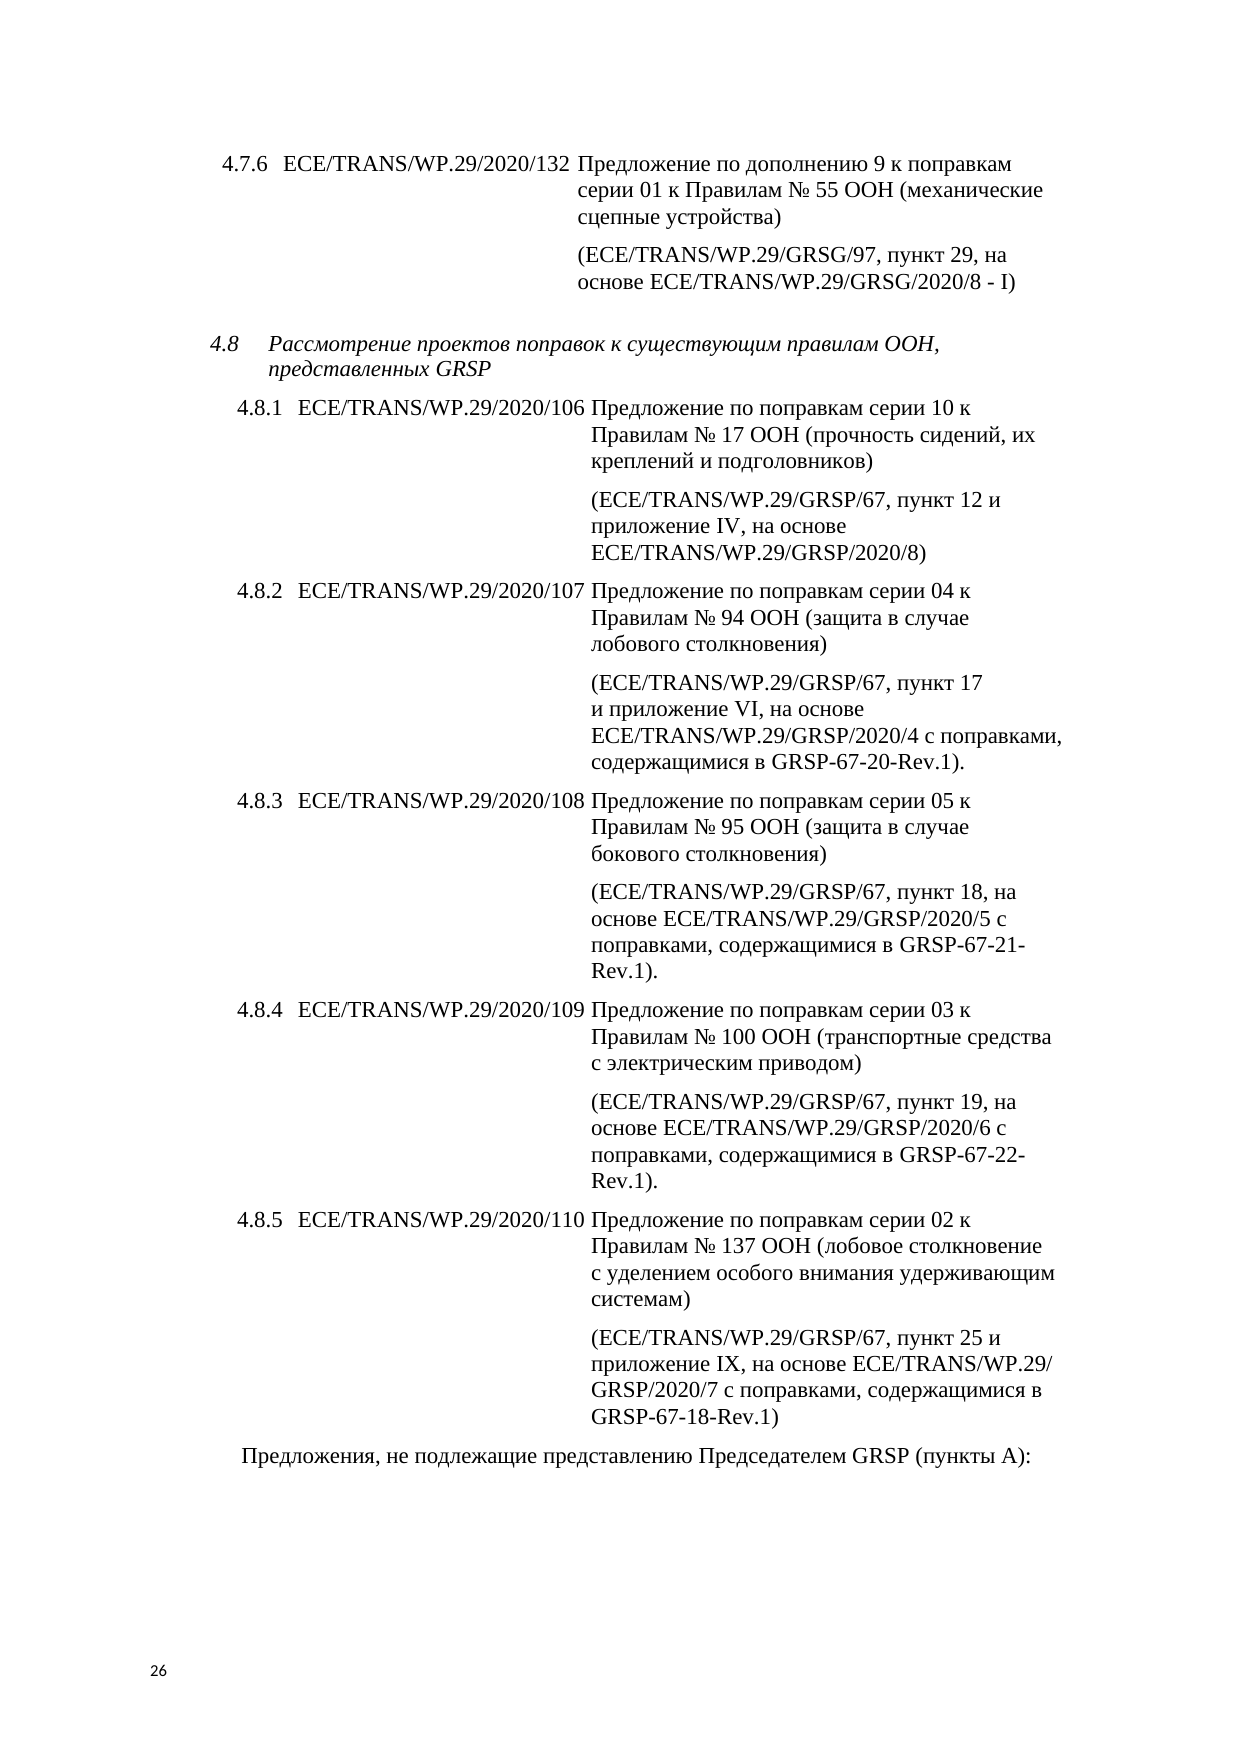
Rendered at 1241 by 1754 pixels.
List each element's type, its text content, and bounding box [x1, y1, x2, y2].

table_cell Предложение по поправкам серии 04 к Правилам № 94 ООН (защита в случае лобового столкновения) (ECE/TRANS/WP.29/GRSP/67, пункт 17 и приложение VI, на основе ECE/TRANS/WP.29/GRSP/2020/4 с поправками, содержащимися в GRSP-67-20-Rev.1). [591, 578, 1063, 787]
table_cell Предложение по дополнению 9 к поправкам серии 01 к Правилам № 55 ООН (механические сцепные устройства) (ECE/TRANS/WP.29/GRSG/97, пункт 29, на основе ECE/TRANS/WP.29/GRSG/2020/8 - I) [578, 150, 1050, 307]
table_header 4.8.1 [211, 394, 298, 577]
table_cell Предложение по поправкам серии 03 к Правилам № 100 ООН (транспортные средства с электрическим приводом) (ECE/TRANS/WP.29/GRSP/67, пункт 19, на основе ECE/TRANS/WP.29/GRSP/2020/6 с поправками, содержащимися в GRSP-67-22-Rev.1). [591, 996, 1063, 1206]
table_cell 4.7.6 [211, 150, 283, 307]
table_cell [283, 150, 577, 307]
table_cell Предложения, не подлежащие представлению Председателем GRSP (пункты А): [211, 1442, 1063, 1481]
table_cell 4.8.5 [211, 1206, 298, 1442]
table_cell ECE/TRANS/WP.29/2020/107 [298, 578, 591, 787]
table_cell 4.8.3 [211, 787, 298, 996]
table_header ECE/TRANS/WP.29/2020/106 [298, 394, 591, 577]
table_cell 4.8.2 [211, 578, 298, 787]
table_cell Предложение по поправкам серии 02 к Правилам № 137 ООН (лобовое столкновение с уделением особого внимания удерживающим системам) (ECE/TRANS/WP.29/GRSP/67, пункт 25 и приложение IX, на основе ECE/TRANS/WP.29/ GRSP/2020/7 с поправками, содержащимися в GRSP-67-18-Rev.1) [591, 1206, 1063, 1442]
table_cell ECE/TRANS/WP.29/2020/110 [298, 1206, 591, 1442]
table_cell ECE/TRANS/WP.29/2020/109 [298, 996, 591, 1206]
table_cell Предложение по поправкам серии 05 к Правилам № 95 ООН (защита в случае бокового столкновения) (ECE/TRANS/WP.29/GRSP/67, пункт 18, на основе ECE/TRANS/WP.29/GRSP/2020/5 с поправками, содержащимися в GRSP-67-21-Rev.1). [591, 787, 1063, 996]
table_header Предложение по поправкам серии 10 к Правилам № 17 ООН (прочность сидений, их креплений и подголовников) (ECE/TRANS/WP.29/GRSP/67, пункт 12 и приложение IV, на основе ECE/TRANS/WP.29/GRSP/2020/8) [591, 394, 1063, 577]
table_cell ECE/TRANS/WP.29/2020/108 [298, 787, 591, 996]
table_cell 4.8.4 [211, 996, 298, 1206]
text 4.8 Рассмотрение проектов поправок к существующим правилам ООН, представленных GRSP [150, 332, 972, 382]
